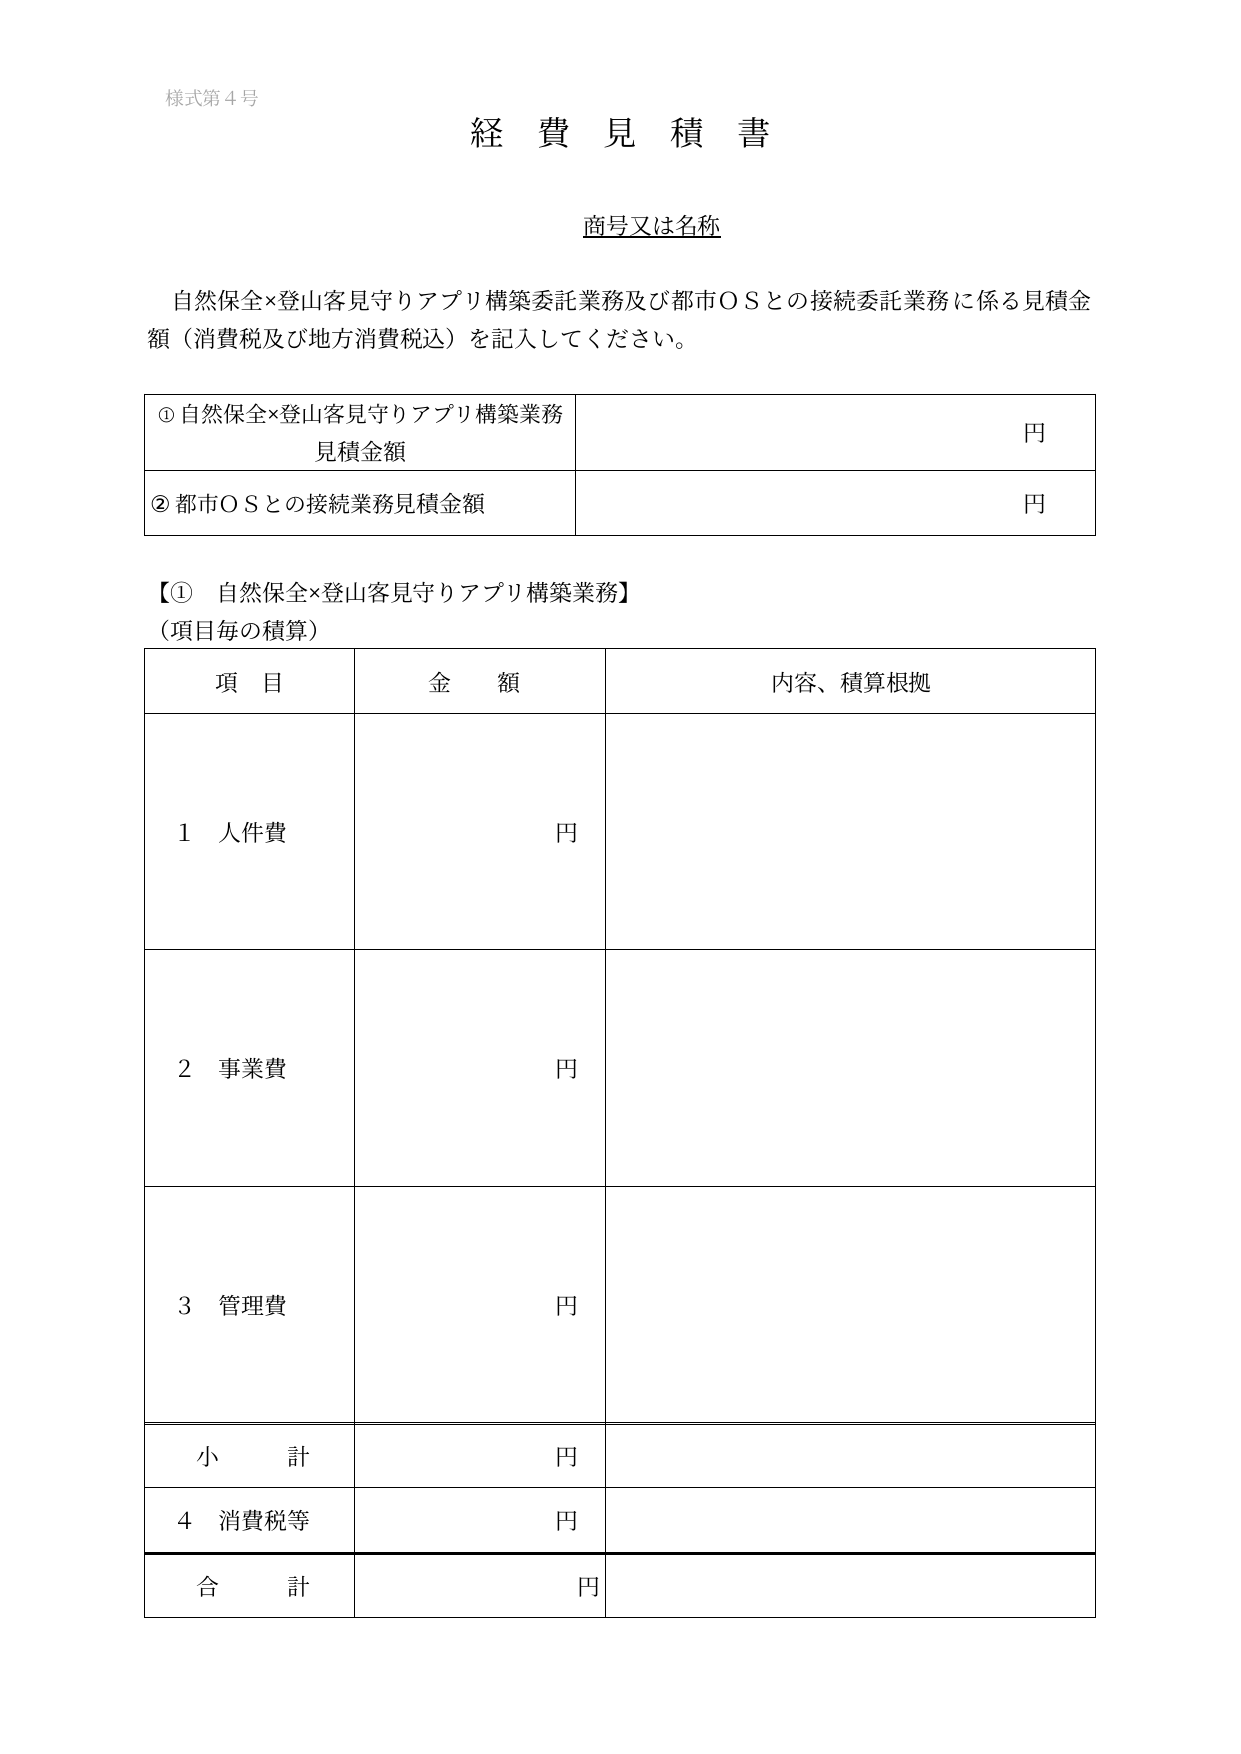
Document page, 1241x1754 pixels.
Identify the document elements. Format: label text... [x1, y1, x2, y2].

text 商号又は名称 [148, 206, 1092, 243]
table_cell [606, 1187, 1095, 1422]
table_cell ４ 消費税等 [145, 1488, 354, 1552]
table_cell [606, 1488, 1095, 1552]
table_cell ３ 管理費 [145, 1187, 354, 1422]
table_header 項 目 [145, 649, 354, 713]
table_cell [606, 714, 1095, 949]
table_header 金 額 [355, 649, 605, 713]
table_cell 円 [355, 1187, 605, 1422]
table_cell 円 [576, 471, 1095, 534]
table_cell [606, 1425, 1095, 1487]
table_cell ②都市ＯＳとの接続業務見積金額 [145, 471, 575, 534]
table_header 円 [576, 395, 1095, 469]
table_cell 円 [355, 950, 605, 1186]
table_cell 円 [355, 1488, 605, 1552]
table_cell 小 計 [145, 1425, 354, 1487]
table_cell １ 人件費 [145, 714, 354, 949]
text 【① 自然保全×登山客見守りアプリ構築業務】 [148, 573, 1092, 611]
table_cell 合 計 [145, 1555, 354, 1617]
table_header ①自然保全×登山客見守りアプリ構築業務 見積金額 [145, 395, 575, 469]
table_cell 円 [355, 714, 605, 949]
text 経 費 見 積 書 [148, 93, 1092, 168]
table_cell ２ 事業費 [145, 950, 354, 1186]
table_cell [606, 950, 1095, 1186]
table_cell [606, 1555, 1095, 1617]
table_cell 円 [355, 1555, 605, 1617]
text 自然保全×登山客見守りアプリ構築委託業務及び都市ＯＳとの接続委託業務に係る見積金額（消費税及び地方消費税込）を記入してください。 [148, 281, 1092, 356]
table_cell 円 [355, 1425, 605, 1487]
table_header 内容、積算根拠 [606, 649, 1095, 713]
text （項目毎の積算） [148, 611, 1092, 648]
